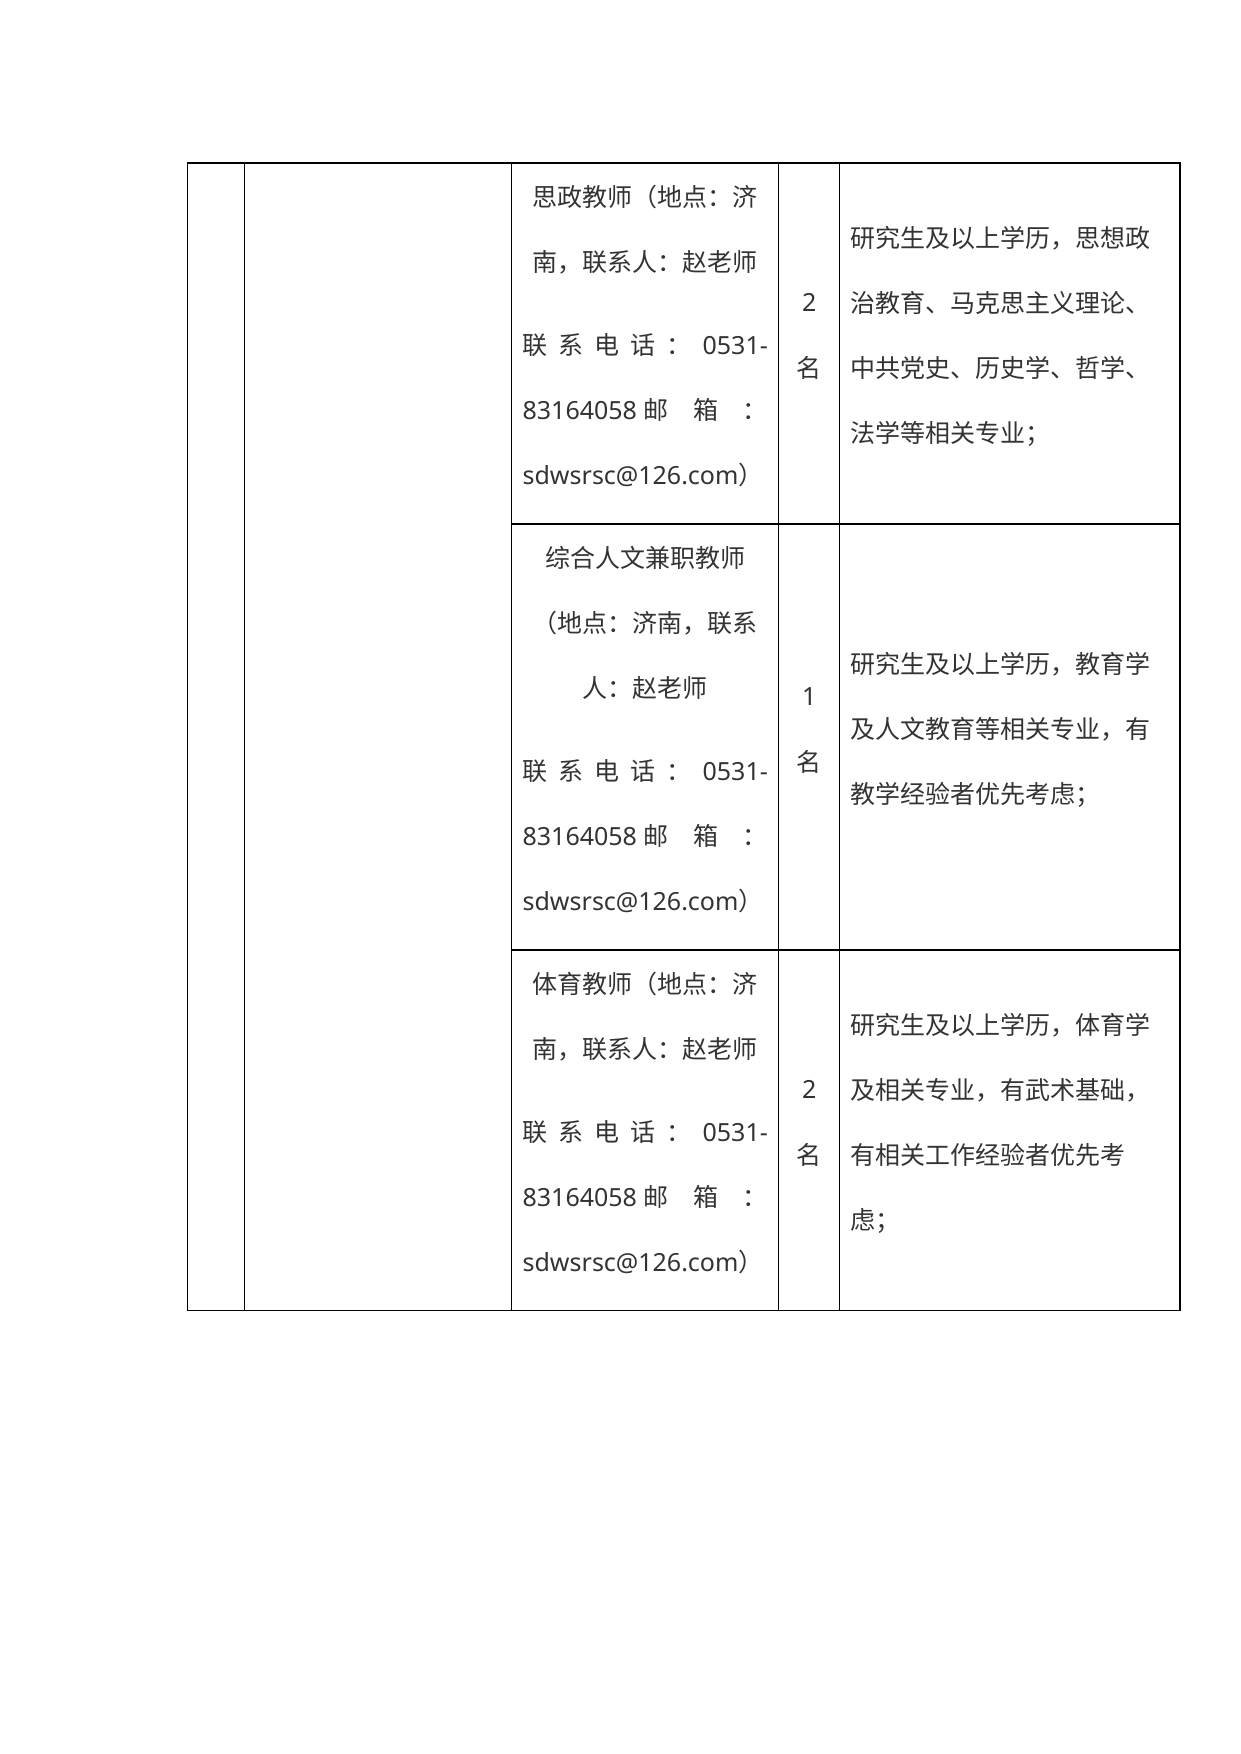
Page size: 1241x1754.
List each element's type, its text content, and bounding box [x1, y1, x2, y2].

table_cell 研究生及以上学历，思想政治教育、马克思主义理论、中共党史、历史学、哲学、法学等相关专业； [840, 164, 1179, 523]
table_cell 2名 [779, 164, 839, 523]
table_cell 体育教师（地点：济南，联系人：赵老师 联系电话：0531-83164058 邮箱：sdwsrsc@126.com） [512, 951, 778, 1310]
table_cell 1名 [779, 525, 839, 949]
table_cell 2名 [779, 951, 839, 1310]
table_cell 思政教师（地点：济南，联系人：赵老师 联系电话：0531-83164058 邮箱：sdwsrsc@126.com） [512, 164, 778, 523]
table_cell 研究生及以上学历，体育学及相关专业，有武术基础，有相关工作经验者优先考虑； [840, 951, 1179, 1310]
table_cell 研究生及以上学历，教育学及人文教育等相关专业，有教学经验者优先考虑； [840, 525, 1179, 949]
table_cell 综合人文兼职教师（地点：济南，联系人：赵老师 联系电话：0531-83164058 邮箱：sdwsrsc@126.com） [512, 525, 778, 949]
